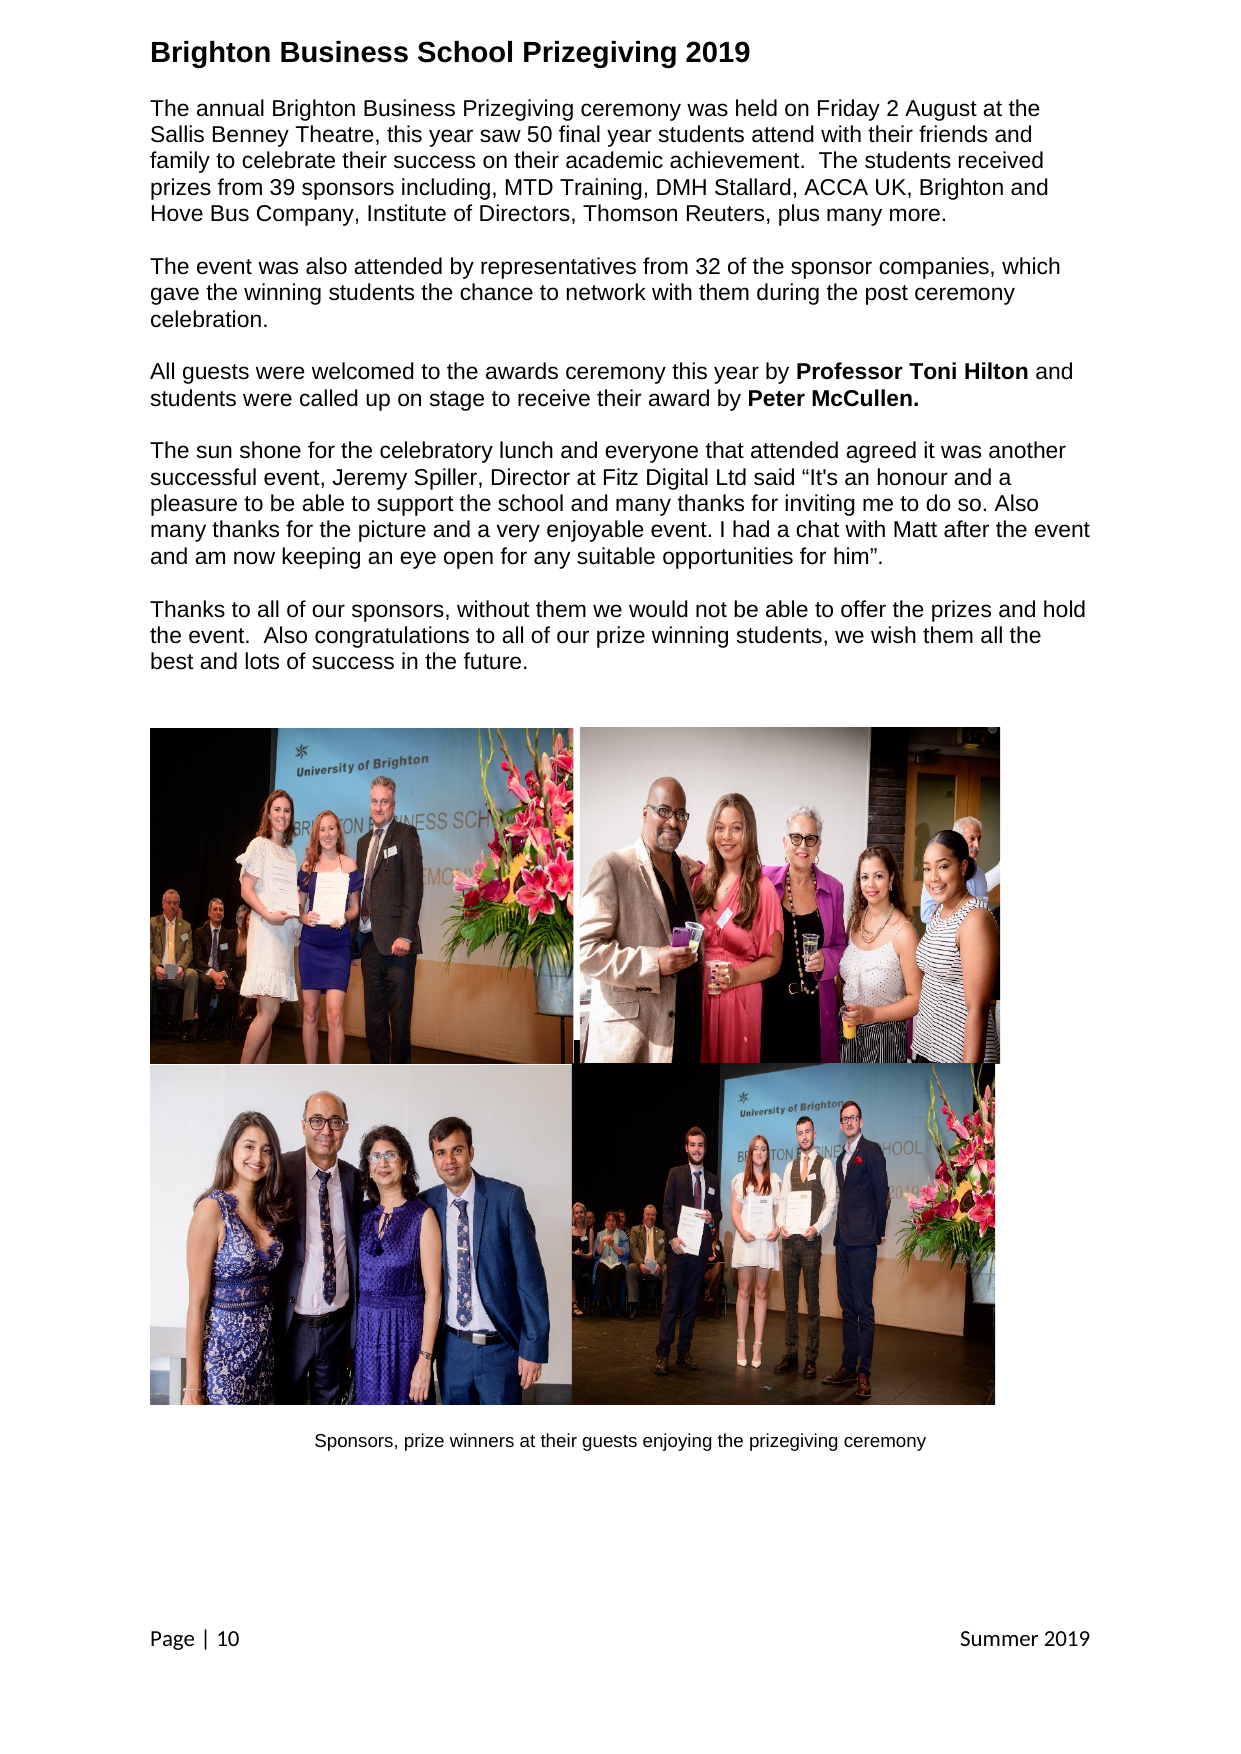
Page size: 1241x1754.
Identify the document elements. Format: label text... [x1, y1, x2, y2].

text All guests were welcomed to the awards ceremony this year by Professor Toni Hilton and students were called up on stage to receive their award by Peter McCullen. [150, 358, 1090, 411]
picture [150, 727, 1001, 1405]
text Brighton Business School Prizegiving 2019 [150, 35, 1090, 69]
text Thanks to all of our sponsors, without them we would not be able to offer the prizes and hold the event. Also congratulations to all of our prize winning students, we wish them all the best and lots of success in the future. [150, 596, 1090, 674]
text The sun shone for the celebratory lunch and everyone that attended agreed it was another successful event, Jeremy Spiller, Director at Fitz Digital Ltd said “It's an honour and a pleasure to be able to support the school and many thanks for inviting me to do so. Also many thanks for the picture and a very enjoyable event. I had a chat with Matt after the event and am now keeping an eye open for any suitable opportunities for him”. [150, 437, 1090, 569]
text The annual Brighton Business Prizegiving ceremony was held on Friday 2 August at the Sallis Benney Theatre, this year saw 50 final year students attend with their friends and family to celebrate their success on their academic achievement. The students received prizes from 39 sponsors including, MTD Training, DMH Stallard, ACCA UK, Brighton and Hove Bus Company, Institute of Directors, Thomson Reuters, plus many more. [150, 95, 1090, 227]
text Sponsors, prize winners at their guests enjoying the prizegiving ceremony [150, 1429, 1090, 1451]
text The event was also attended by representatives from 32 of the sponsor companies, which gave the winning students the chance to network with them during the post ceremony celebration. [150, 253, 1090, 332]
